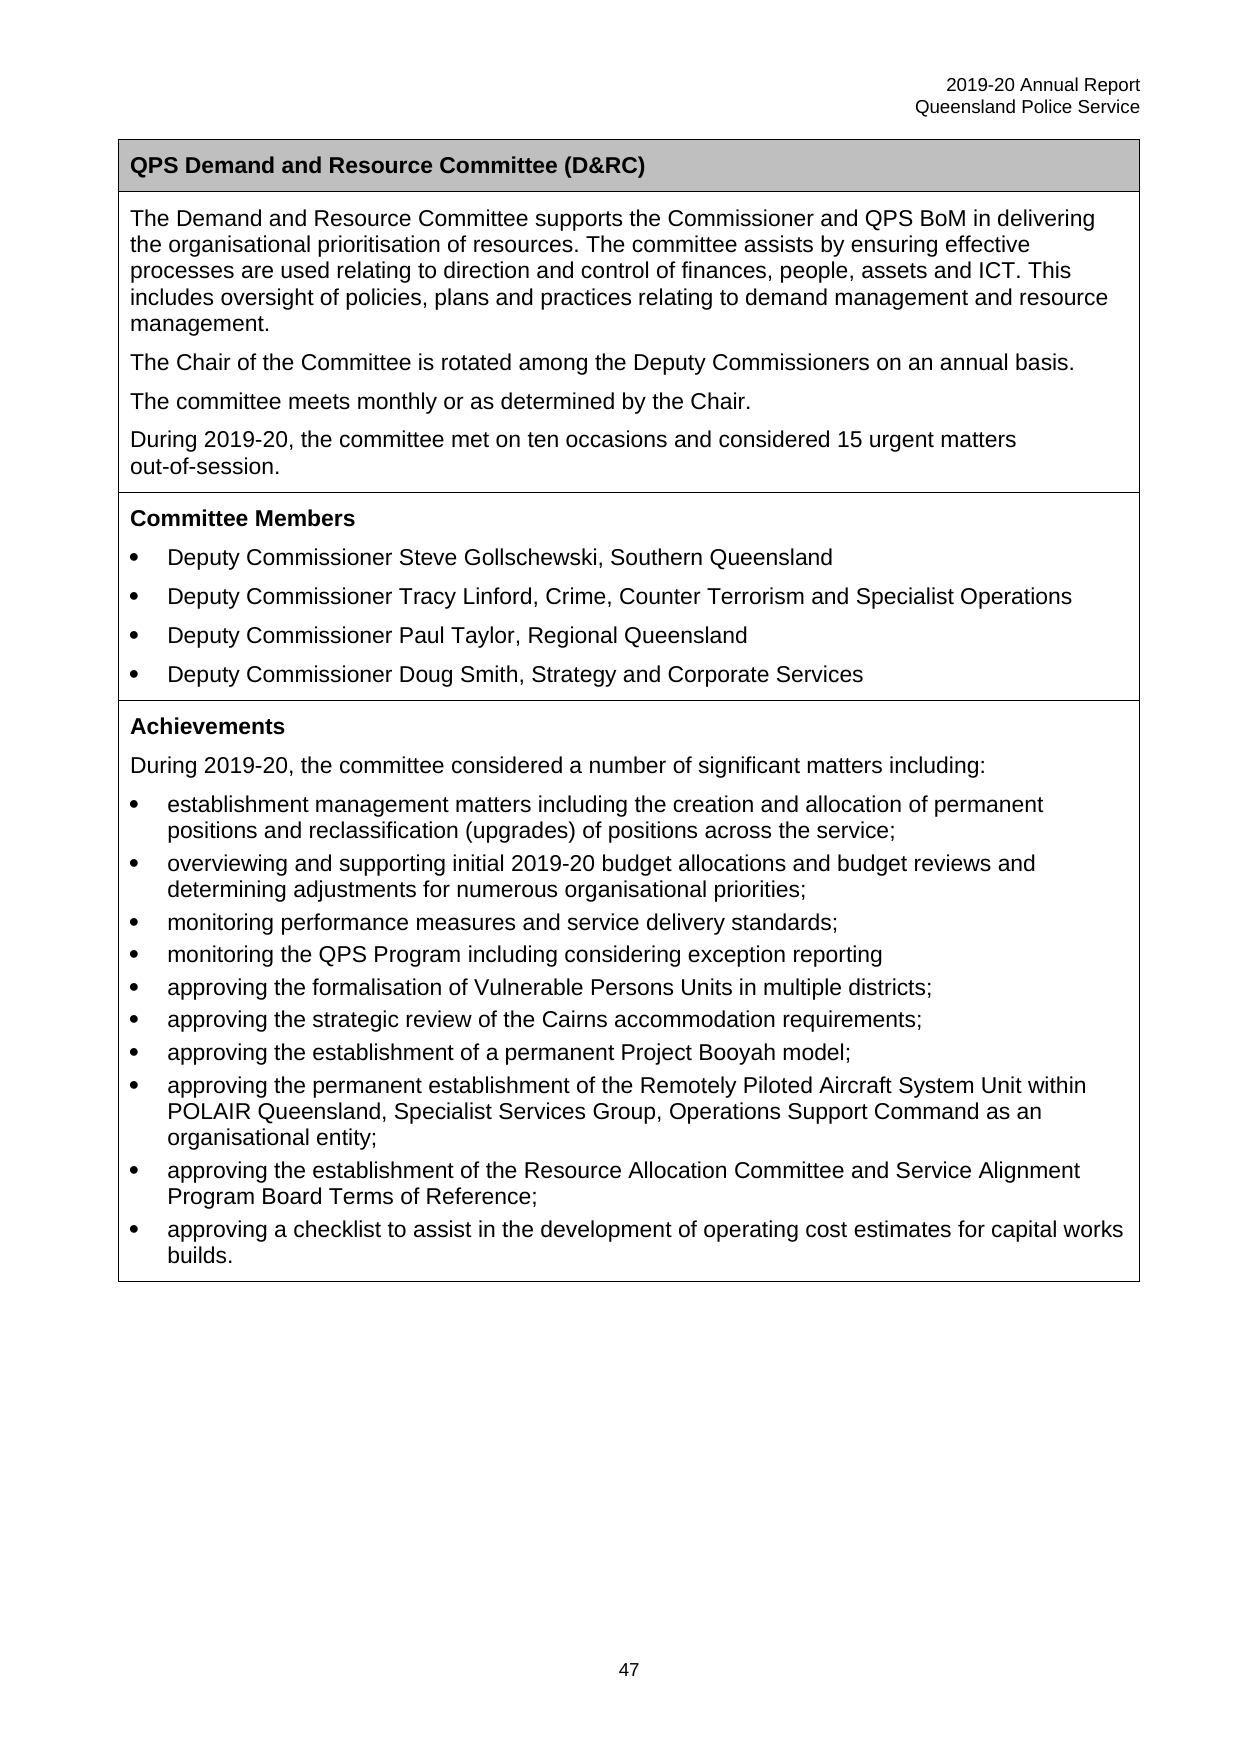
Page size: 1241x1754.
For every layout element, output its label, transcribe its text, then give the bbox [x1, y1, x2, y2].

table_cell Achievements During 2019-20, the committee considered a number of significant matters including: establishment management matters including the creation and allocation of permanent positions and reclassification (upgrades) of positions across the service; overviewing and supporting initial 2019-20 budget allocations and budget reviews and determining adjustments for numerous organisational priorities; monitoring performance measures and service delivery standards; monitoring the QPS Program including considering exception reporting approving the formalisation of Vulnerable Persons Units in multiple districts; approving the strategic review of the Cairns accommodation requirements; approving the establishment of a permanent Project Booyah model; approving the permanent establishment of the Remotely Piloted Aircraft System Unit within POLAIR Queensland, Specialist Services Group, Operations Support Command as an organisational entity; approving the establishment of the Resource Allocation Committee and Service Alignment Program Board Terms of Reference; approving a checklist to assist in the development of operating cost estimates for capital works builds. [119, 701, 1139, 1281]
table_header QPS Demand and Resource Committee (D&RC) [119, 140, 1139, 191]
table_cell The Demand and Resource Committee supports the Commissioner and QPS BoM in delivering the organisational prioritisation of resources. The committee assists by ensuring effective processes are used relating to direction and control of finances, people, assets and ICT. This includes oversight of policies, plans and practices relating to demand management and resource management. The Chair of the Committee is rotated among the Deputy Commissioners on an annual basis. The committee meets monthly or as determined by the Chair. During 2019-20, the committee met on ten occasions and considered 15 urgent matters out-of-session. [119, 192, 1139, 492]
table_cell Committee Members Deputy Commissioner Steve Gollschewski, Southern Queensland Deputy Commissioner Tracy Linford, Crime, Counter Terrorism and Specialist Operations Deputy Commissioner Paul Taylor, Regional Queensland Deputy Commissioner Doug Smith, Strategy and Corporate Services [119, 493, 1139, 699]
